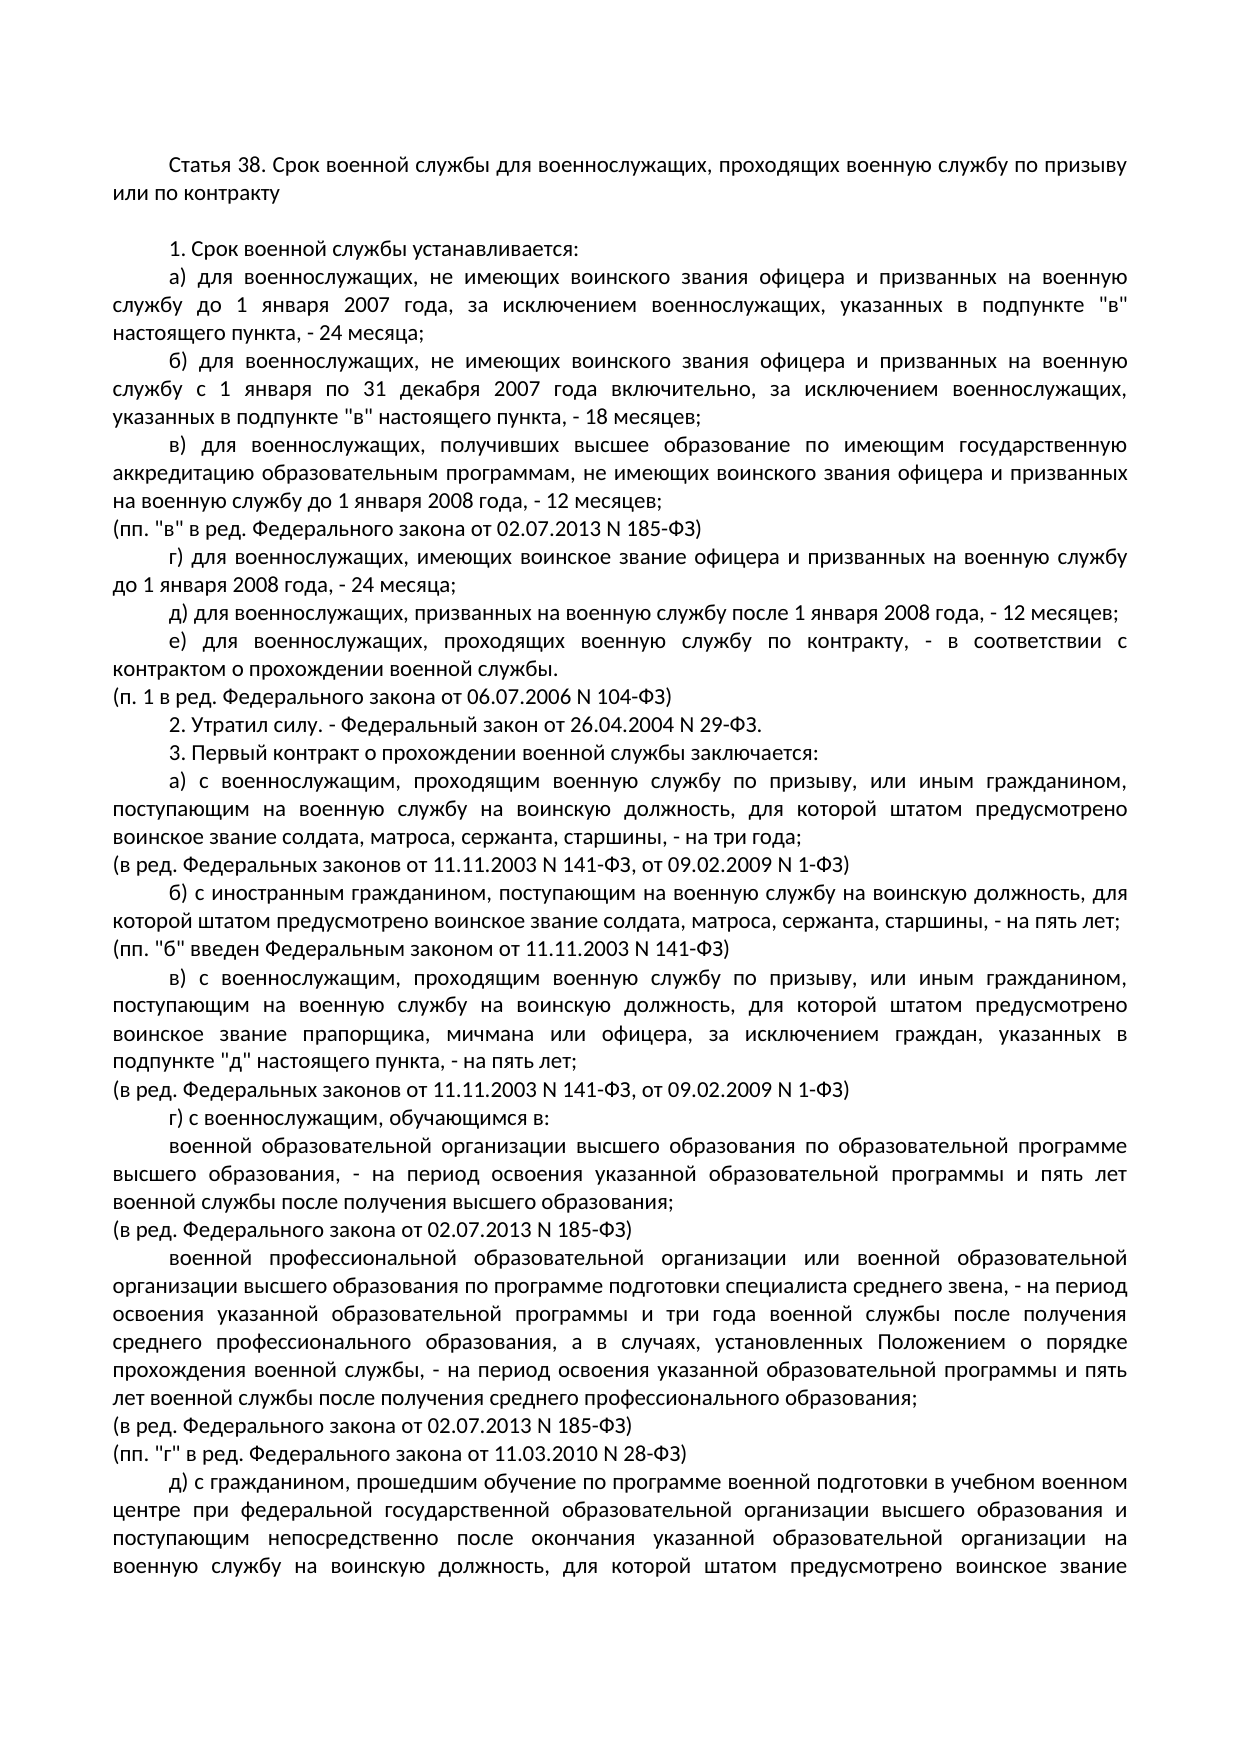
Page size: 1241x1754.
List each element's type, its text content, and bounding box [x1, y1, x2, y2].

text г) с военнослужащим, обучающимся в: [112, 1103, 1128, 1131]
text б) для военнослужащих, не имеющих воинского звания офицера и призванных на военную службу с 1 января по 31 декабря 2007 года включительно, за исключением военнослужащих, указанных в подпункте "в" настоящего пункта, - 18 месяцев; [112, 346, 1128, 430]
text (в ред. Федеральных законов от 11.11.2003 N 141-ФЗ, от 09.02.2009 N 1-ФЗ) [112, 1075, 1128, 1103]
text в) для военнослужащих, получивших высшее образование по имеющим государственную аккредитацию образовательным программам, не имеющих воинского звания офицера и призванных на военную службу до 1 января 2008 года, - 12 месяцев; [112, 430, 1128, 514]
text д) для военнослужащих, призванных на военную службу после 1 января 2008 года, - 12 месяцев; [112, 598, 1128, 626]
text 1. Срок военной службы устанавливается: [112, 234, 1128, 262]
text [112, 1467, 1128, 1579]
text Статья 38. Срок военной службы для военнослужащих, проходящих военную службу по призыву или по контракту [112, 150, 1128, 206]
text (пп. "б" введен Федеральным законом от 11.11.2003 N 141-ФЗ) [112, 934, 1128, 963]
text г) для военнослужащих, имеющих воинское звание офицера и призванных на военную службу до 1 января 2008 года, - 24 месяца; [112, 542, 1128, 598]
text е) для военнослужащих, проходящих военную службу по контракту, - в соответствии с контрактом о прохождении военной службы. [112, 626, 1128, 682]
text (в ред. Федеральных законов от 11.11.2003 N 141-ФЗ, от 09.02.2009 N 1-ФЗ) [112, 851, 1128, 878]
text б) с иностранным гражданином, поступающим на военную службу на воинскую должность, для которой штатом предусмотрено воинское звание солдата, матроса, сержанта, старшины, - на пять лет; [112, 878, 1128, 934]
text (п. 1 в ред. Федерального закона от 06.07.2006 N 104-ФЗ) [112, 682, 1128, 710]
text в) с военнослужащим, проходящим военную службу по призыву, или иным гражданином, поступающим на военную службу на воинскую должность, для которой штатом предусмотрено воинское звание прапорщика, мичмана или офицера, за исключением граждан, указанных в подпункте "д" настоящего пункта, - на пять лет; [112, 963, 1128, 1075]
text (пп. "в" в ред. Федерального закона от 02.07.2013 N 185-ФЗ) [112, 514, 1128, 542]
text 2. Утратил силу. - Федеральный закон от 26.04.2004 N 29-ФЗ. [112, 710, 1128, 738]
text (пп. "г" в ред. Федерального закона от 11.03.2010 N 28-ФЗ) [112, 1439, 1128, 1467]
text (в ред. Федерального закона от 02.07.2013 N 185-ФЗ) [112, 1411, 1128, 1439]
text 3. Первый контракт о прохождении военной службы заключается: [112, 738, 1128, 766]
text военной образовательной организации высшего образования по образовательной программе высшего образования, - на период освоения указанной образовательной программы и пять лет военной службы после получения высшего образования; [112, 1131, 1128, 1215]
text военной профессиональной образовательной организации или военной образовательной организации высшего образования по программе подготовки специалиста среднего звена, - на период освоения указанной образовательной программы и три года военной службы после получения среднего профессионального образования, а в случаях, установленных Положением о порядке прохождения военной службы, - на период освоения указанной образовательной программы и пять лет военной службы после получения среднего профессионального образования; [112, 1243, 1128, 1411]
text а) для военнослужащих, не имеющих воинского звания офицера и призванных на военную службу до 1 января 2007 года, за исключением военнослужащих, указанных в подпункте "в" настоящего пункта, - 24 месяца; [112, 262, 1128, 346]
text а) с военнослужащим, проходящим военную службу по призыву, или иным гражданином, поступающим на военную службу на воинскую должность, для которой штатом предусмотрено воинское звание солдата, матроса, сержанта, старшины, - на три года; [112, 766, 1128, 851]
text (в ред. Федерального закона от 02.07.2013 N 185-ФЗ) [112, 1215, 1128, 1243]
